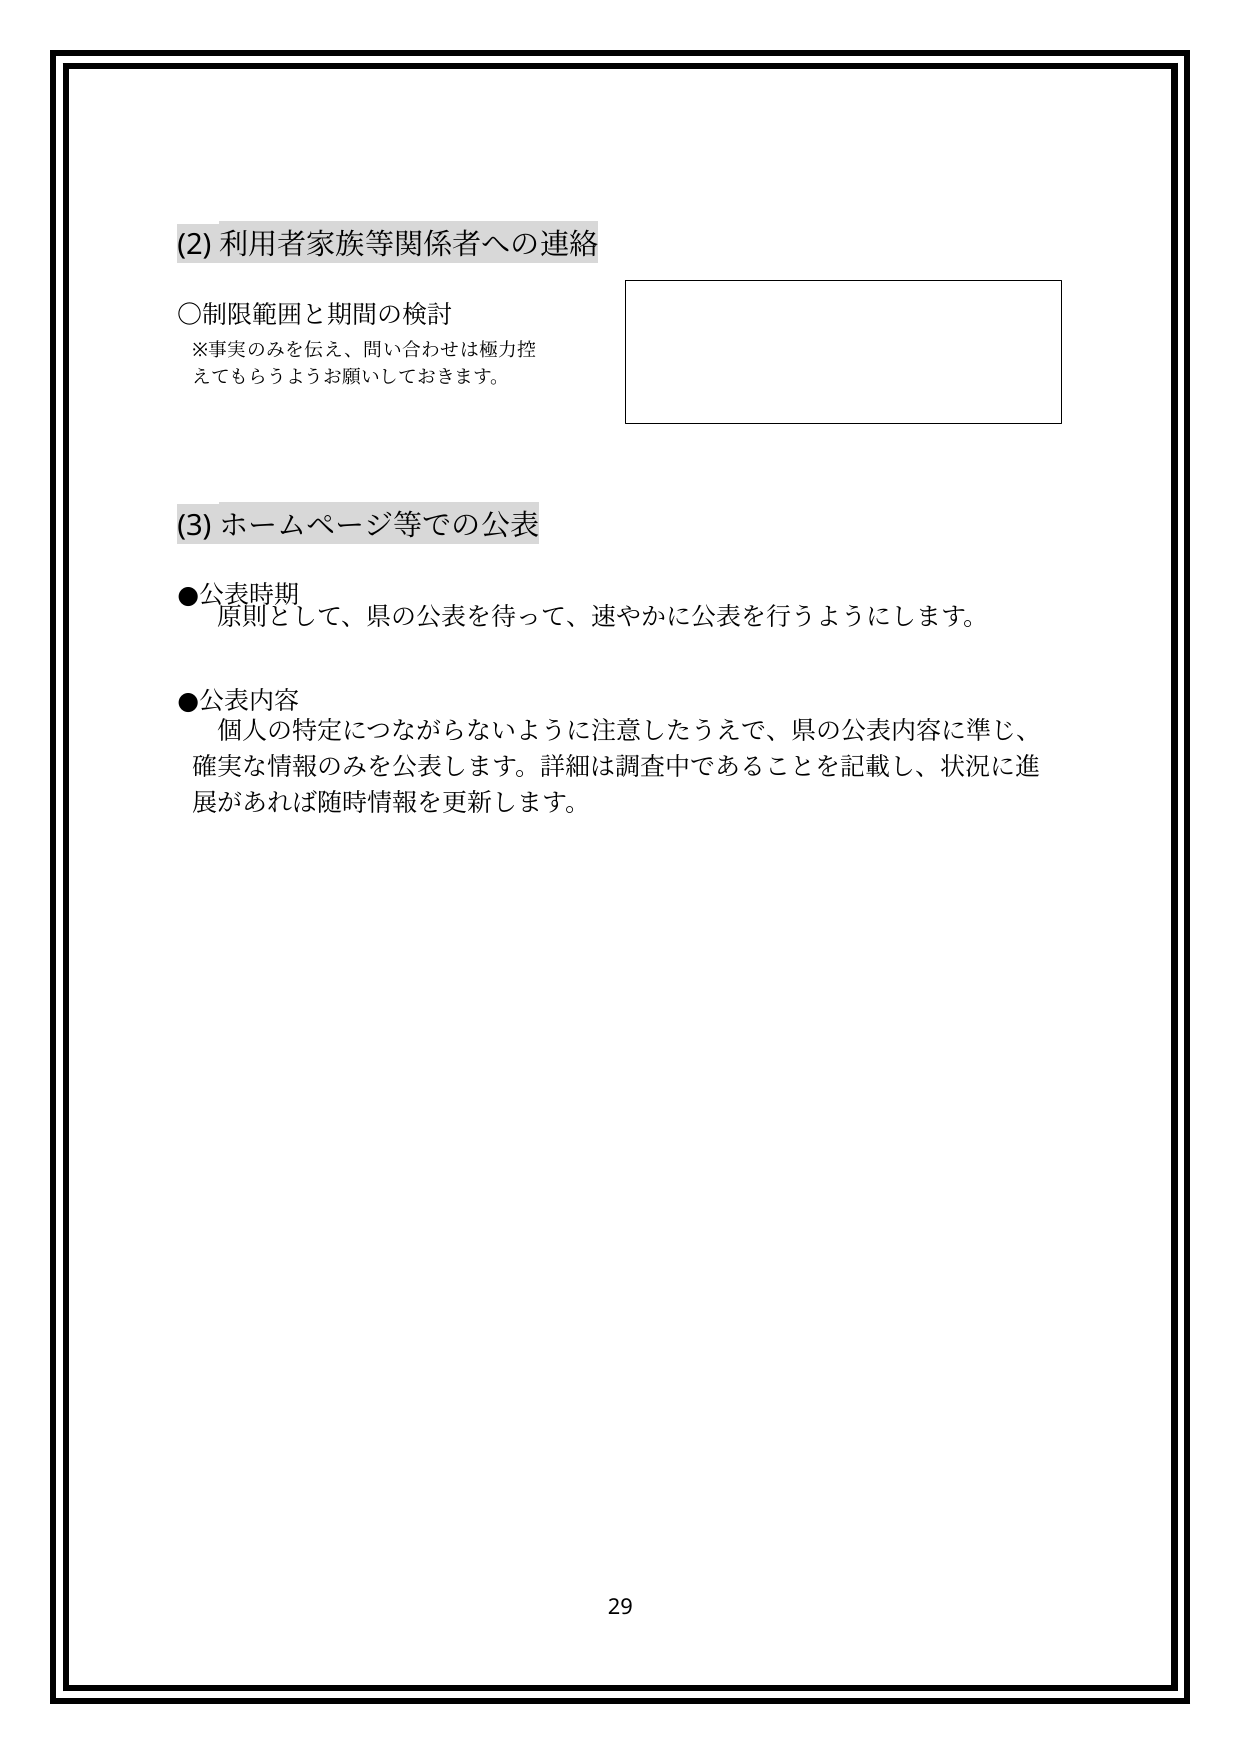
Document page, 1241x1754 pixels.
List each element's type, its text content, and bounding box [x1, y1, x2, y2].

text ●公表時期 [177, 558, 1063, 628]
text (2) 利用者家族等関係者への連絡 [177, 207, 1063, 277]
text (3) ホームページ等での公表 [177, 488, 1063, 558]
text 〇制限範囲と期間の検討 [177, 277, 1063, 348]
text ●公表内容 [177, 663, 1063, 733]
